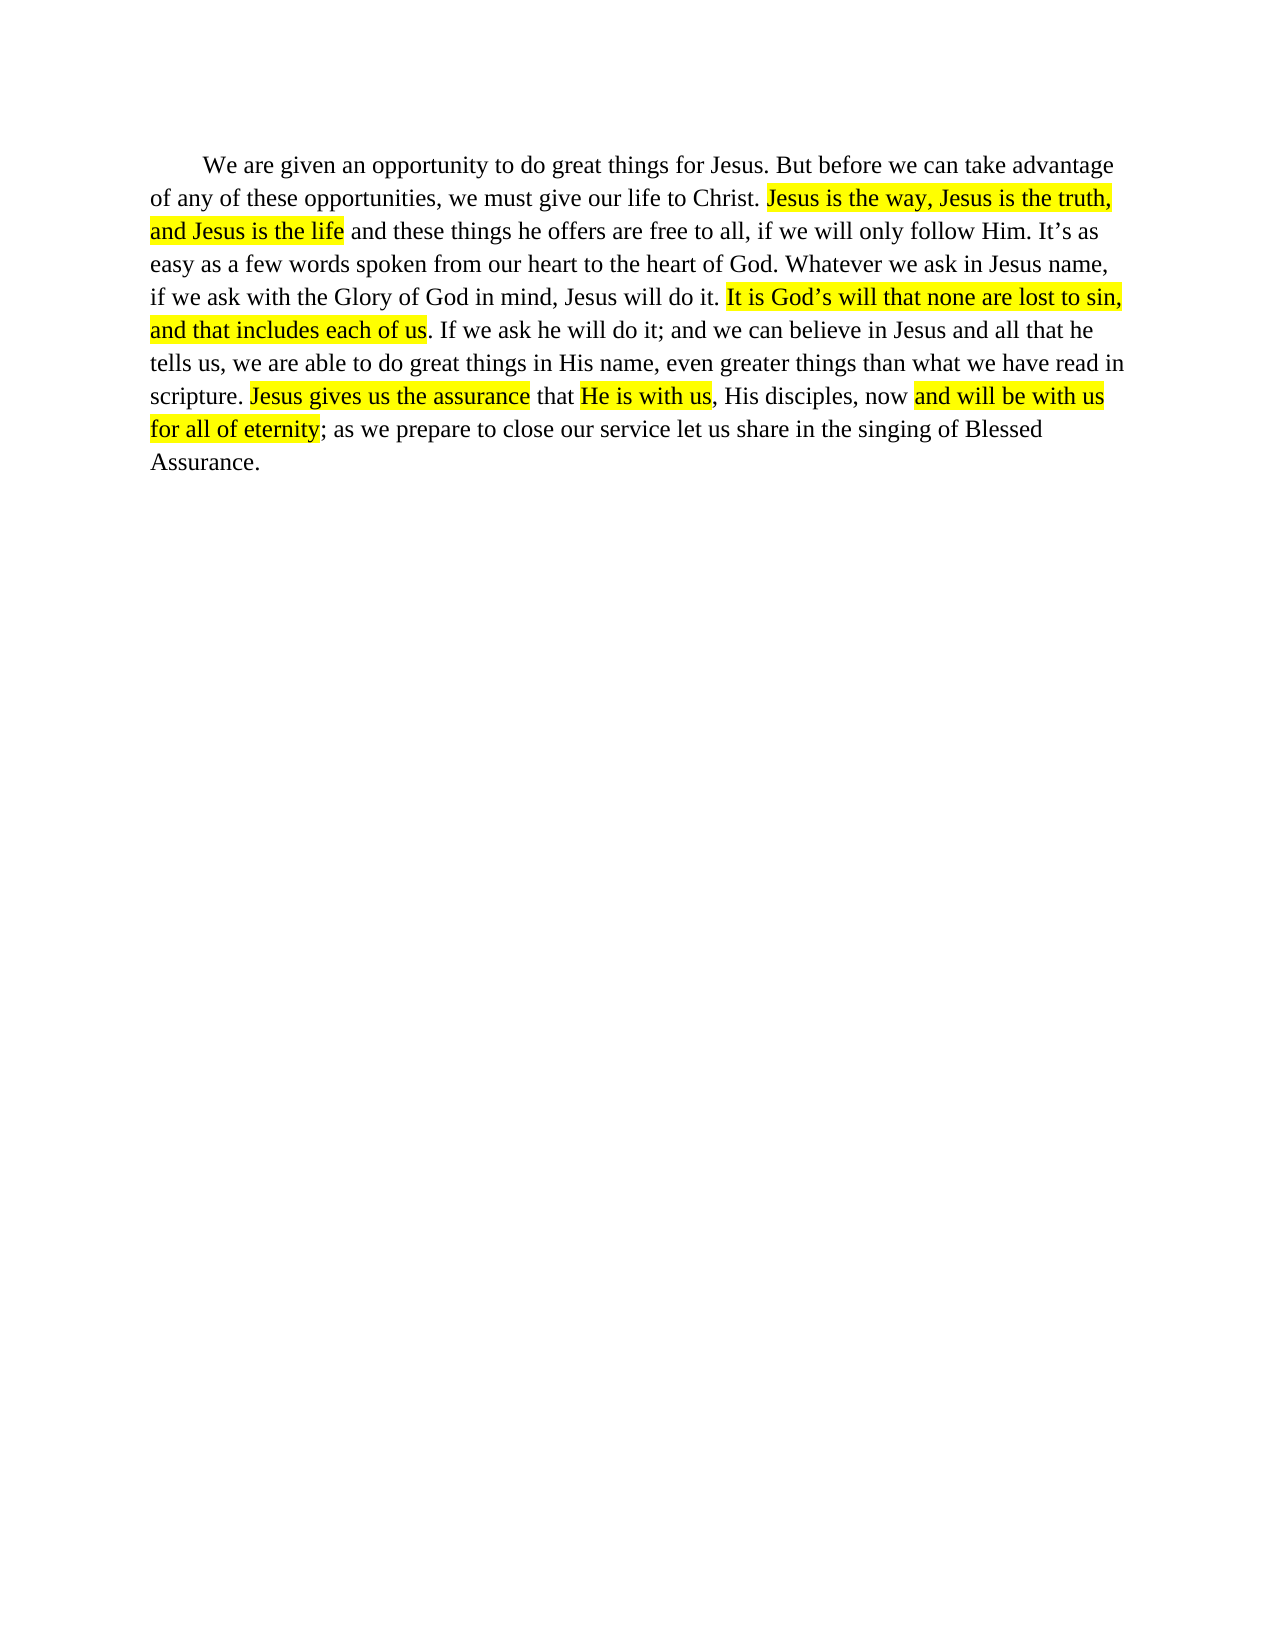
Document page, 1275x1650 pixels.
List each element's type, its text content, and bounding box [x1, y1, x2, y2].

text We are given an opportunity to do great things for Jesus. But before we can take advantage of any of these opportunities, we must give our life to Christ. Jesus is the way, Jesus is the truth, and Jesus is the life and these things he offers are free to all, if we will only follow Him. It’s as easy as a few words spoken from our heart to the heart of God. Whatever we ask in Jesus name, if we ask with the Glory of God in mind, Jesus will do it. It is God’s will that none are lost to sin, and that includes each of us. If we ask he will do it; and we can believe in Jesus and all that he tells us, we are able to do great things in His name, even greater things than what we have read in scripture. Jesus gives us the assurance that He is with us, His disciples, now and will be with us for all of eternity; as we prepare to close our service let us share in the singing of Blessed Assurance. [150, 150, 1125, 476]
